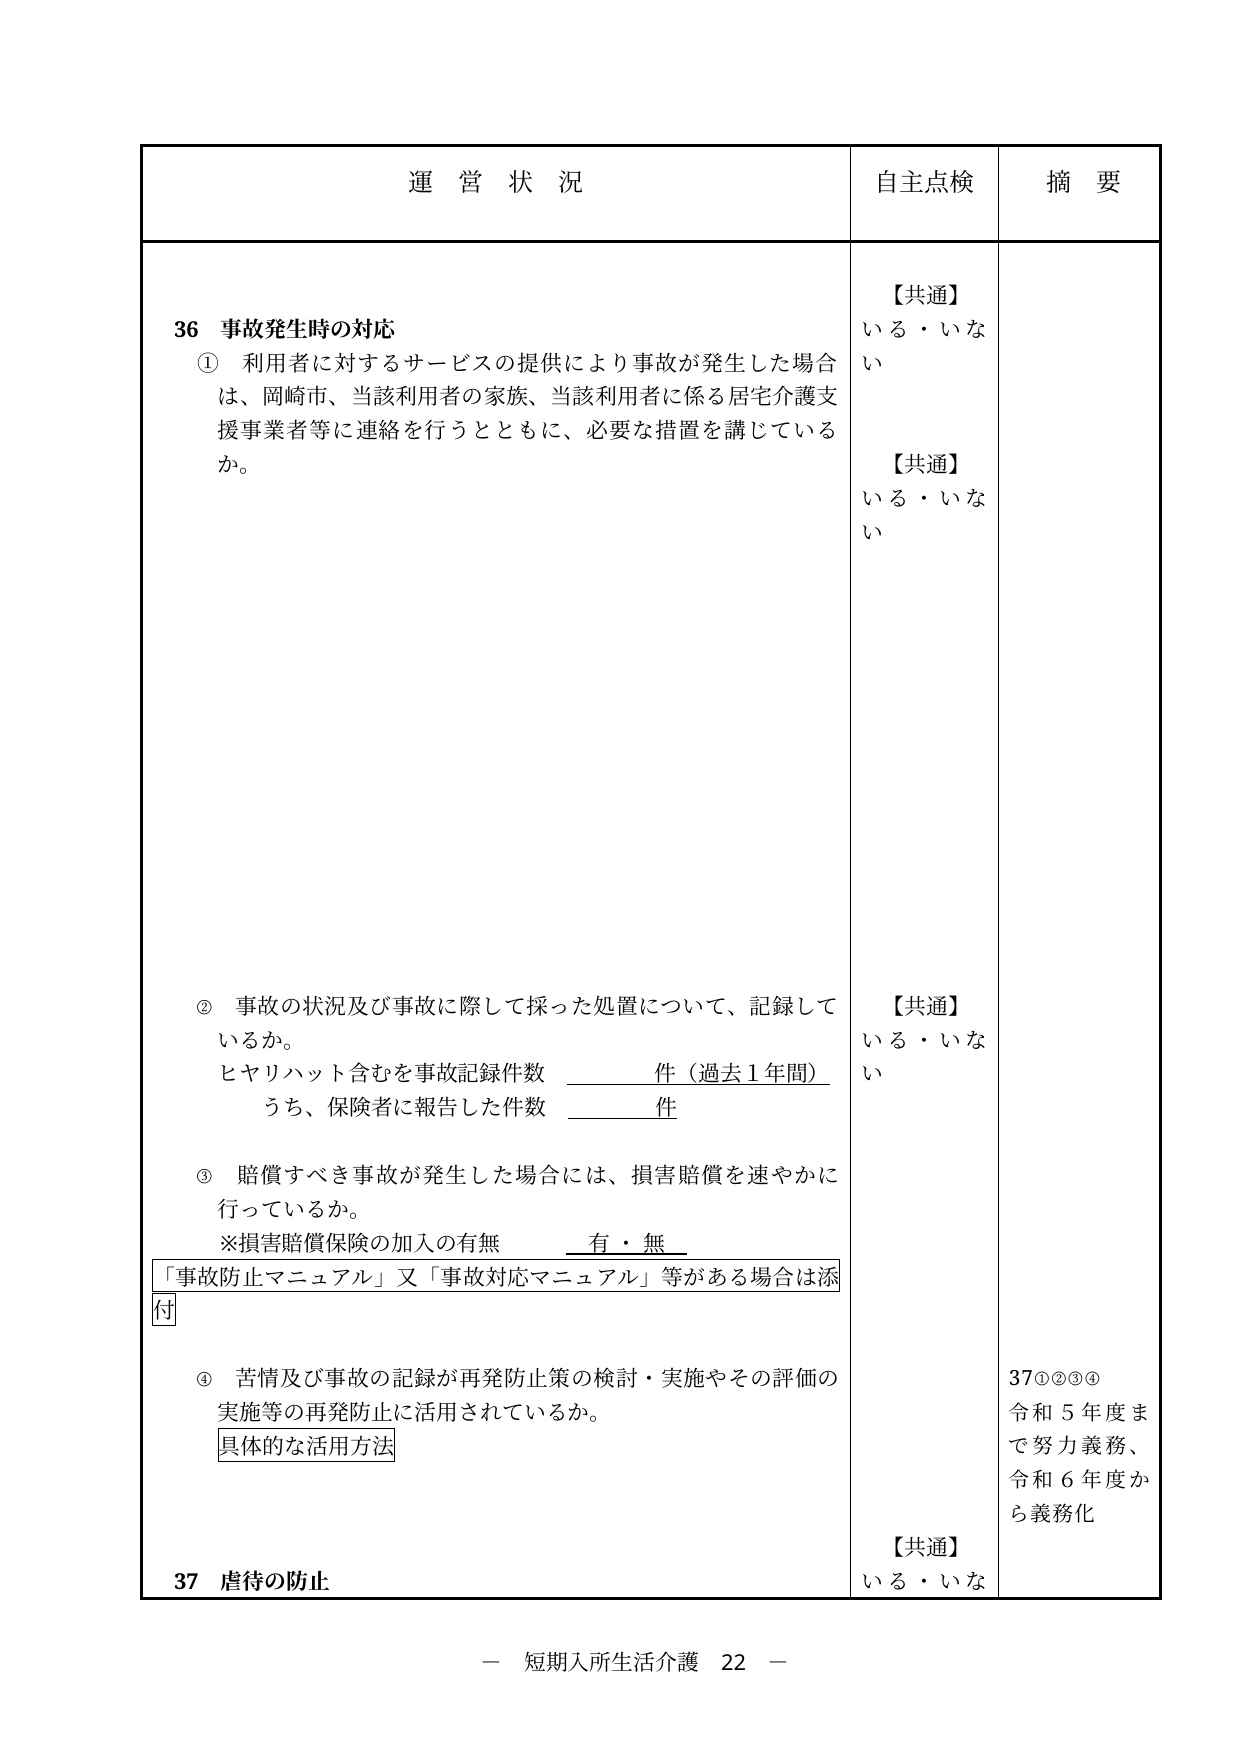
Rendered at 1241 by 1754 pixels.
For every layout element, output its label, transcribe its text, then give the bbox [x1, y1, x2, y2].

table_header 摘 要 [999, 147, 1159, 240]
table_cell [851, 243, 998, 1597]
table_header 運 営 状 況 [143, 147, 850, 240]
table_header 自主点検 [851, 147, 998, 240]
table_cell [143, 243, 850, 1597]
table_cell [999, 243, 1159, 1597]
